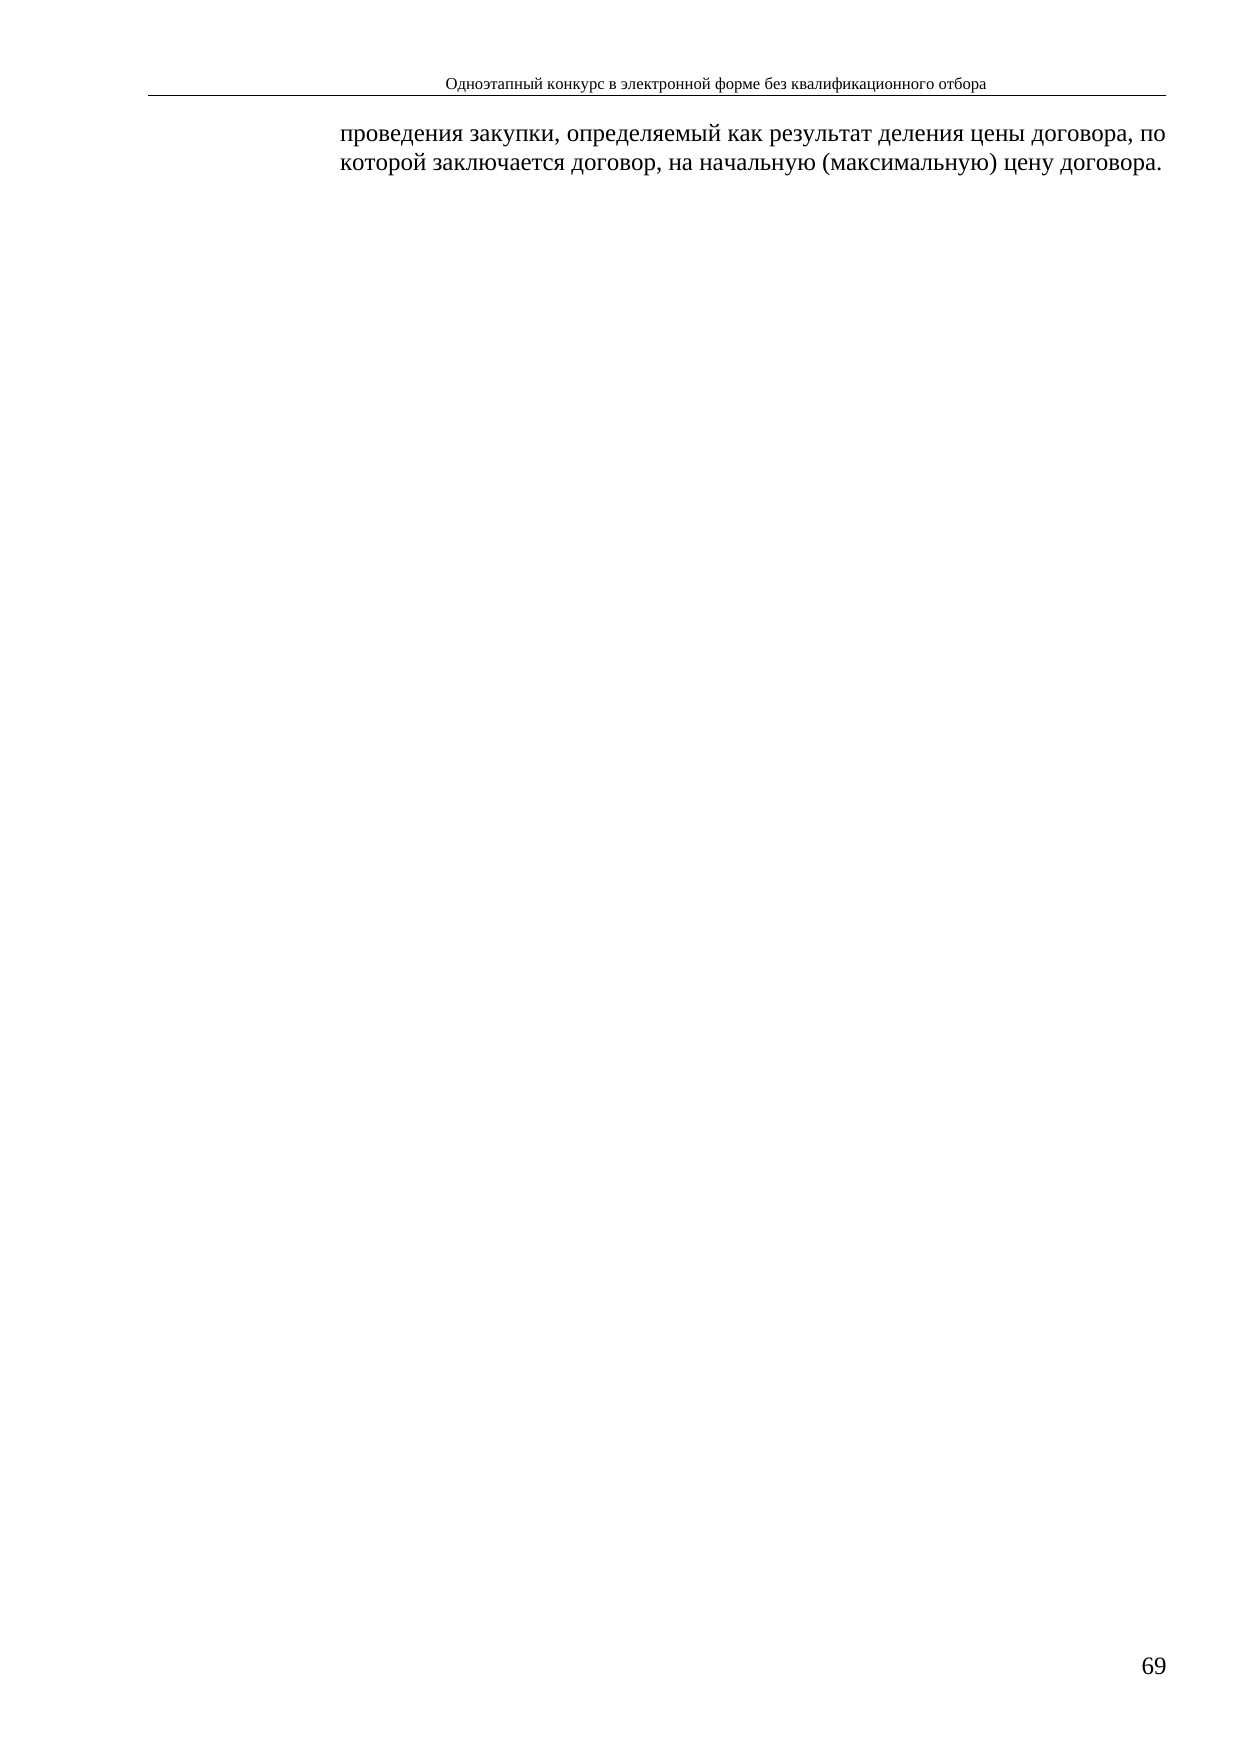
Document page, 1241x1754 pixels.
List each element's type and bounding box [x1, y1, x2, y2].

list [295, 118, 1166, 176]
